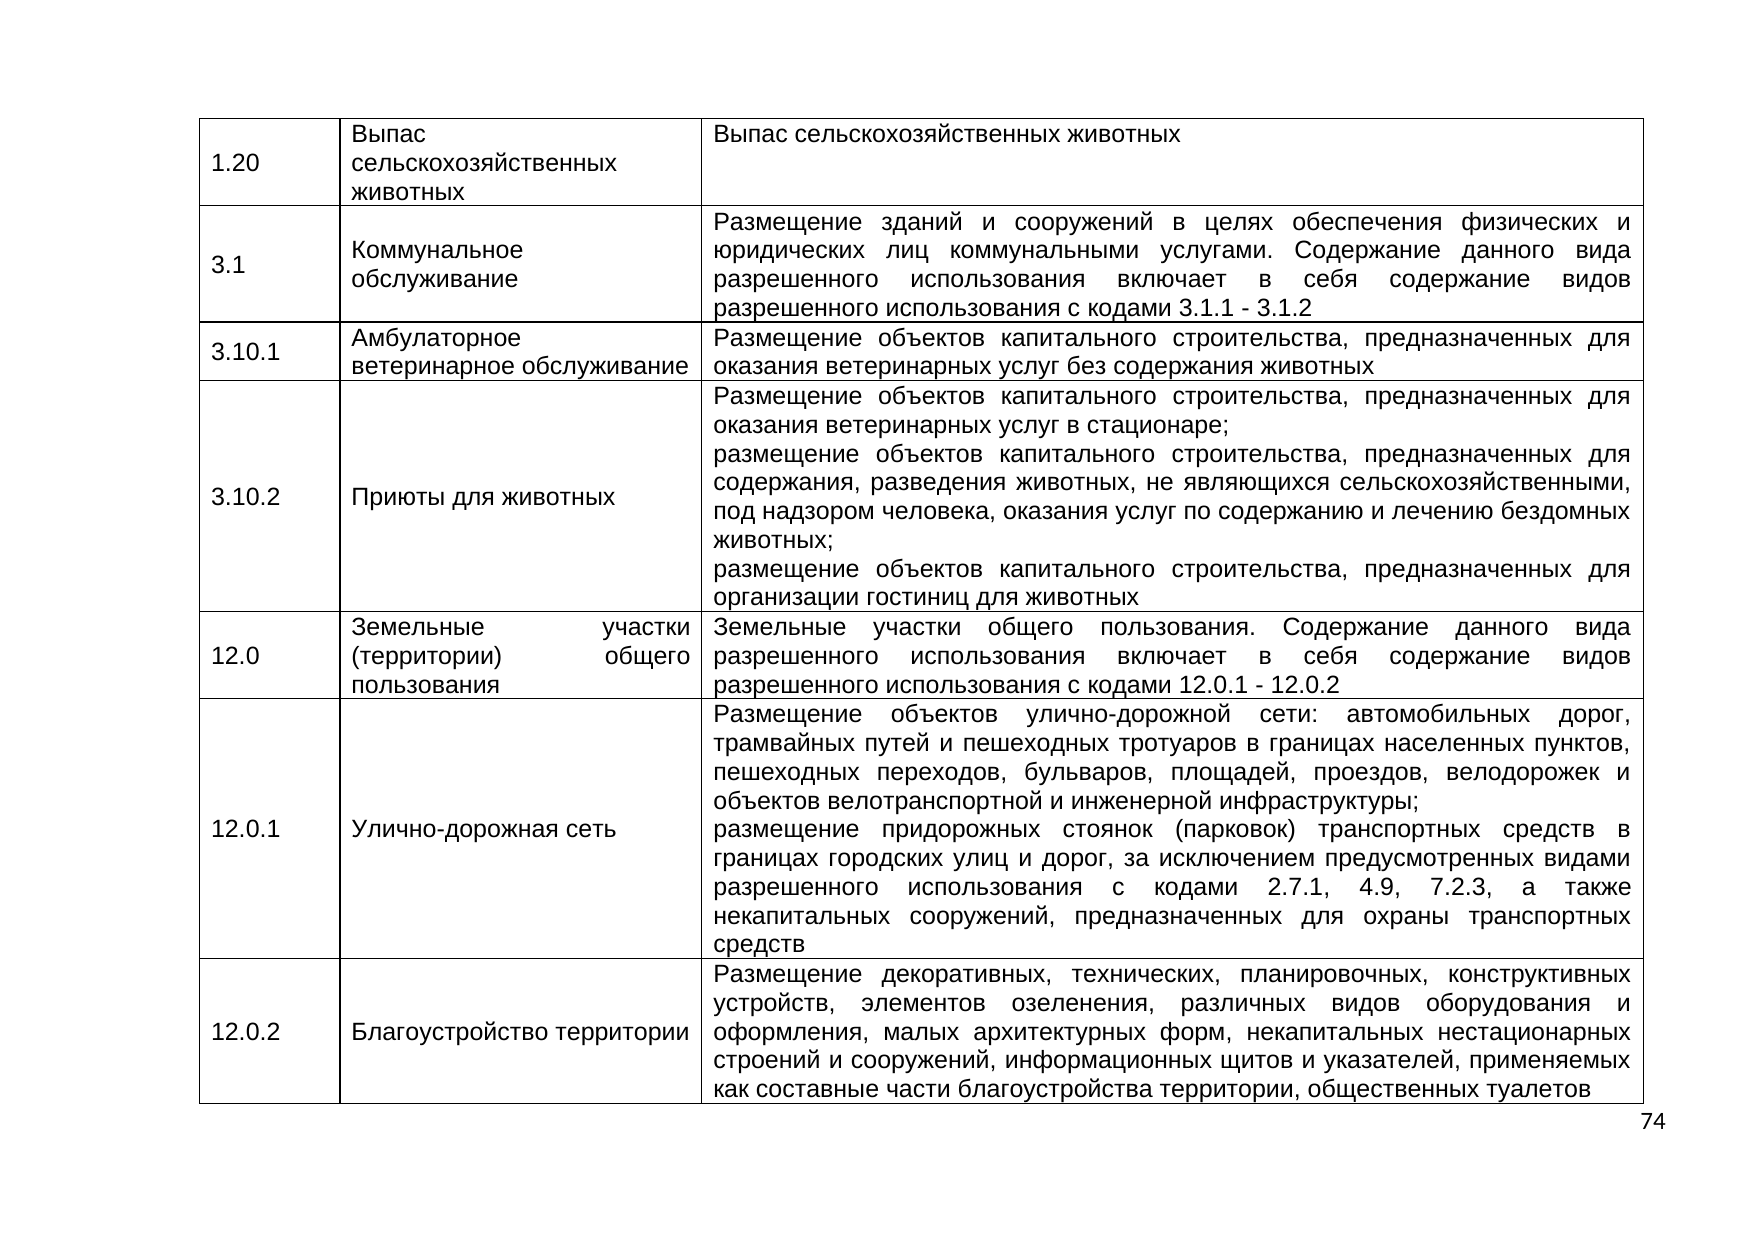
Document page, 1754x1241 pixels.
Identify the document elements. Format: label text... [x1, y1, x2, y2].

table_cell Амбулаторное ветеринарное обслуживание [341, 323, 701, 380]
table_cell 12.0.2 [200, 959, 339, 1103]
table_cell Земельные участки (территории) общего пользования [341, 612, 701, 698]
table_cell 12.0.1 [200, 699, 339, 958]
table_cell 1.20 [200, 119, 339, 205]
table_cell Выпас сельскохозяйственных животных [341, 119, 701, 205]
table_cell Размещение объектов улично-дорожной сети: автомобильных дорог, трамвайных путей и пешеходных тротуаров в границах населенных пунктов, пешеходных переходов, бульваров, площадей, проездов, велодорожек и объектов велотранспортной и инженерной инфраструктуры; размещение придорожных стоянок (парковок) транспортных средств в границах городских улиц и дорог, за исключением предусмотренных видами разрешенного использования с кодами 2.7.1, 4.9, 7.2.3, а также некапитальных сооружений, предназначенных для охраны транспортных средств [702, 699, 1643, 958]
table_cell Коммунальное обслуживание [341, 206, 701, 321]
table_cell Улично-дорожная сеть [341, 699, 701, 958]
table_cell 3.1 [200, 206, 339, 321]
table_cell Благоустройство территории [341, 959, 701, 1103]
table_cell Земельные участки общего пользования. Содержание данного вида разрешенного использования включает в себя содержание видов разрешенного использования с кодами 12.0.1 - 12.0.2 [702, 612, 1643, 698]
table_cell Размещение зданий и сооружений в целях обеспечения физических и юридических лиц коммунальными услугами. Содержание данного вида разрешенного использования включает в себя содержание видов разрешенного использования с кодами 3.1.1 - 3.1.2 [702, 206, 1643, 321]
table_cell Приюты для животных [341, 381, 701, 611]
table_cell 3.10.1 [200, 323, 339, 380]
table_cell Размещение объектов капитального строительства, предназначенных для оказания ветеринарных услуг без содержания животных [702, 323, 1643, 380]
table_cell 3.10.2 [200, 381, 339, 611]
table_cell Размещение объектов капитального строительства, предназначенных для оказания ветеринарных услуг в стационаре; размещение объектов капитального строительства, предназначенных для содержания, разведения животных, не являющихся сельскохозяйственными, под надзором человека, оказания услуг по содержанию и лечению бездомных животных; размещение объектов капитального строительства, предназначенных для организации гостиниц для животных [702, 381, 1643, 611]
table_cell Выпас сельскохозяйственных животных [702, 119, 1643, 205]
table_cell 12.0 [200, 612, 339, 698]
table_cell Размещение декоративных, технических, планировочных, конструктивных устройств, элементов озеленения, различных видов оборудования и оформления, малых архитектурных форм, некапитальных нестационарных строений и сооружений, информационных щитов и указателей, применяемых как составные части благоустройства территории, общественных туалетов [702, 959, 1643, 1103]
